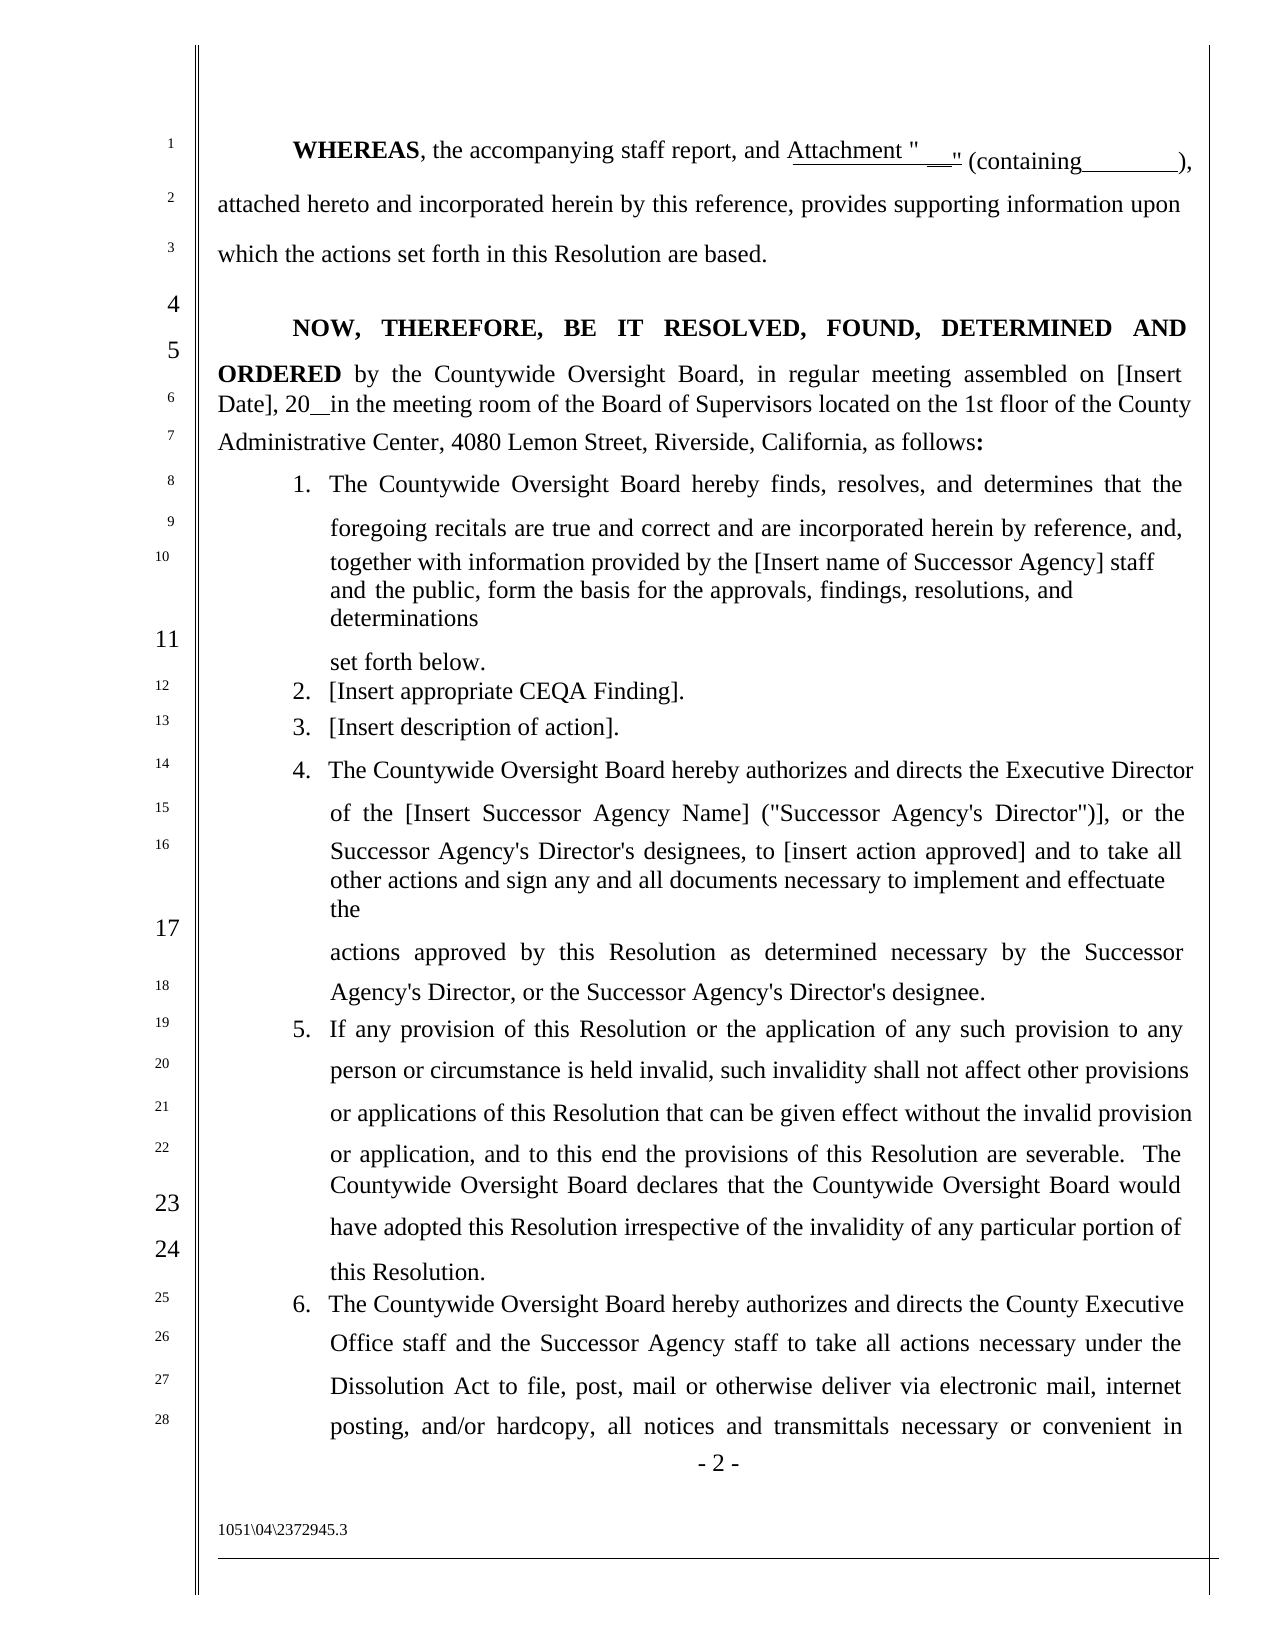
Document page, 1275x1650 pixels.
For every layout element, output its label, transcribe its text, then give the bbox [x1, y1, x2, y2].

list of the [Insert Successor Agency Name] ("Successor Agency's Director")], or the [154, 798, 1231, 827]
list posting, and/or hardcopy, all notices and transmittals necessary or convenient in [154, 1411, 1231, 1440]
text 23 [154, 1199, 1231, 1215]
text - 2 - [696, 1448, 741, 1476]
list Successor Agency's Director's designees, to [insert action approved] and to take all other actions and sign any and all documents necessary to implement and effectuate the [154, 835, 1193, 923]
subtitle NOW, THEREFORE, BE IT RESOLVED, FOUND, DETERMINED AND [292, 318, 1231, 342]
text 17 [154, 923, 1231, 940]
list attached hereto and incorporated herein by this reference, provides supporting information upon [167, 189, 1231, 218]
list 1. The Countywide Oversight Board hereby finds, resolves, and determines that the [167, 469, 1231, 501]
text have adopted this Resolution irrespective of the invalidity of any particular portion of [330, 1215, 1231, 1240]
list or application, and to this end the provisions of this Resolution are severable. The Countywide Oversight Board declares that the Countywide Oversight Board would [154, 1136, 1193, 1199]
list which the actions set forth in this Resolution are based. 4 [167, 218, 770, 318]
list Office staff and the Successor Agency staff to take all actions necessary under the [154, 1328, 1231, 1357]
list 3. [Insert description of action]. [154, 712, 1231, 741]
list person or circumstance is held invalid, such invalidity shall not affect other provisions [154, 1055, 1231, 1084]
text ORDERED by the Countywide Oversight Board, in regular meeting assembled on [Insert [217, 363, 1231, 387]
list Date], 20 in the meeting room of the Board of Supervisors located on the 1st floor of the County [167, 389, 1231, 418]
list Dissolution Act to file, post, mail or otherwise deliver via electronic mail, internet [154, 1371, 1231, 1400]
list Agency's Director, or the Successor Agency's Director's designee. [154, 965, 1231, 1009]
text actions approved by this Resolution as determined necessary by the Successor [330, 940, 1231, 965]
list together with information provided by the [Insert name of Successor Agency] staff and the public, form the basis for the approvals, findings, resolutions, and determinations [154, 549, 1193, 632]
text this Resolution. [330, 1262, 1231, 1285]
text 5 [167, 342, 1231, 363]
list 6. The Countywide Oversight Board hereby authorizes and directs the County Executive [154, 1289, 1231, 1318]
list foregoing recitals are true and correct and are incorporated herein by reference, and, [167, 513, 1231, 542]
list Administrative Center, 4080 Lemon Street, Riverside, California, as follows: [167, 427, 1231, 456]
text " (containing ), [952, 146, 1231, 174]
text 1051\04\2372945.3 [217, 1519, 1231, 1539]
list WHEREAS, the accompanying staff report, and Attachment " [167, 135, 927, 164]
text set forth below. [330, 651, 1231, 676]
text 24 [154, 1240, 1231, 1262]
text 11 [154, 632, 1231, 651]
list 5. If any provision of this Resolution or the application of any such provision to any [154, 1014, 1231, 1043]
list or applications of this Resolution that can be given effect without the invalid provision [154, 1098, 1231, 1127]
list 2. [Insert appropriate CEQA Finding]. [154, 676, 1231, 705]
list 4. The Countywide Oversight Board hereby authorizes and directs the Executive Director [154, 755, 1231, 784]
